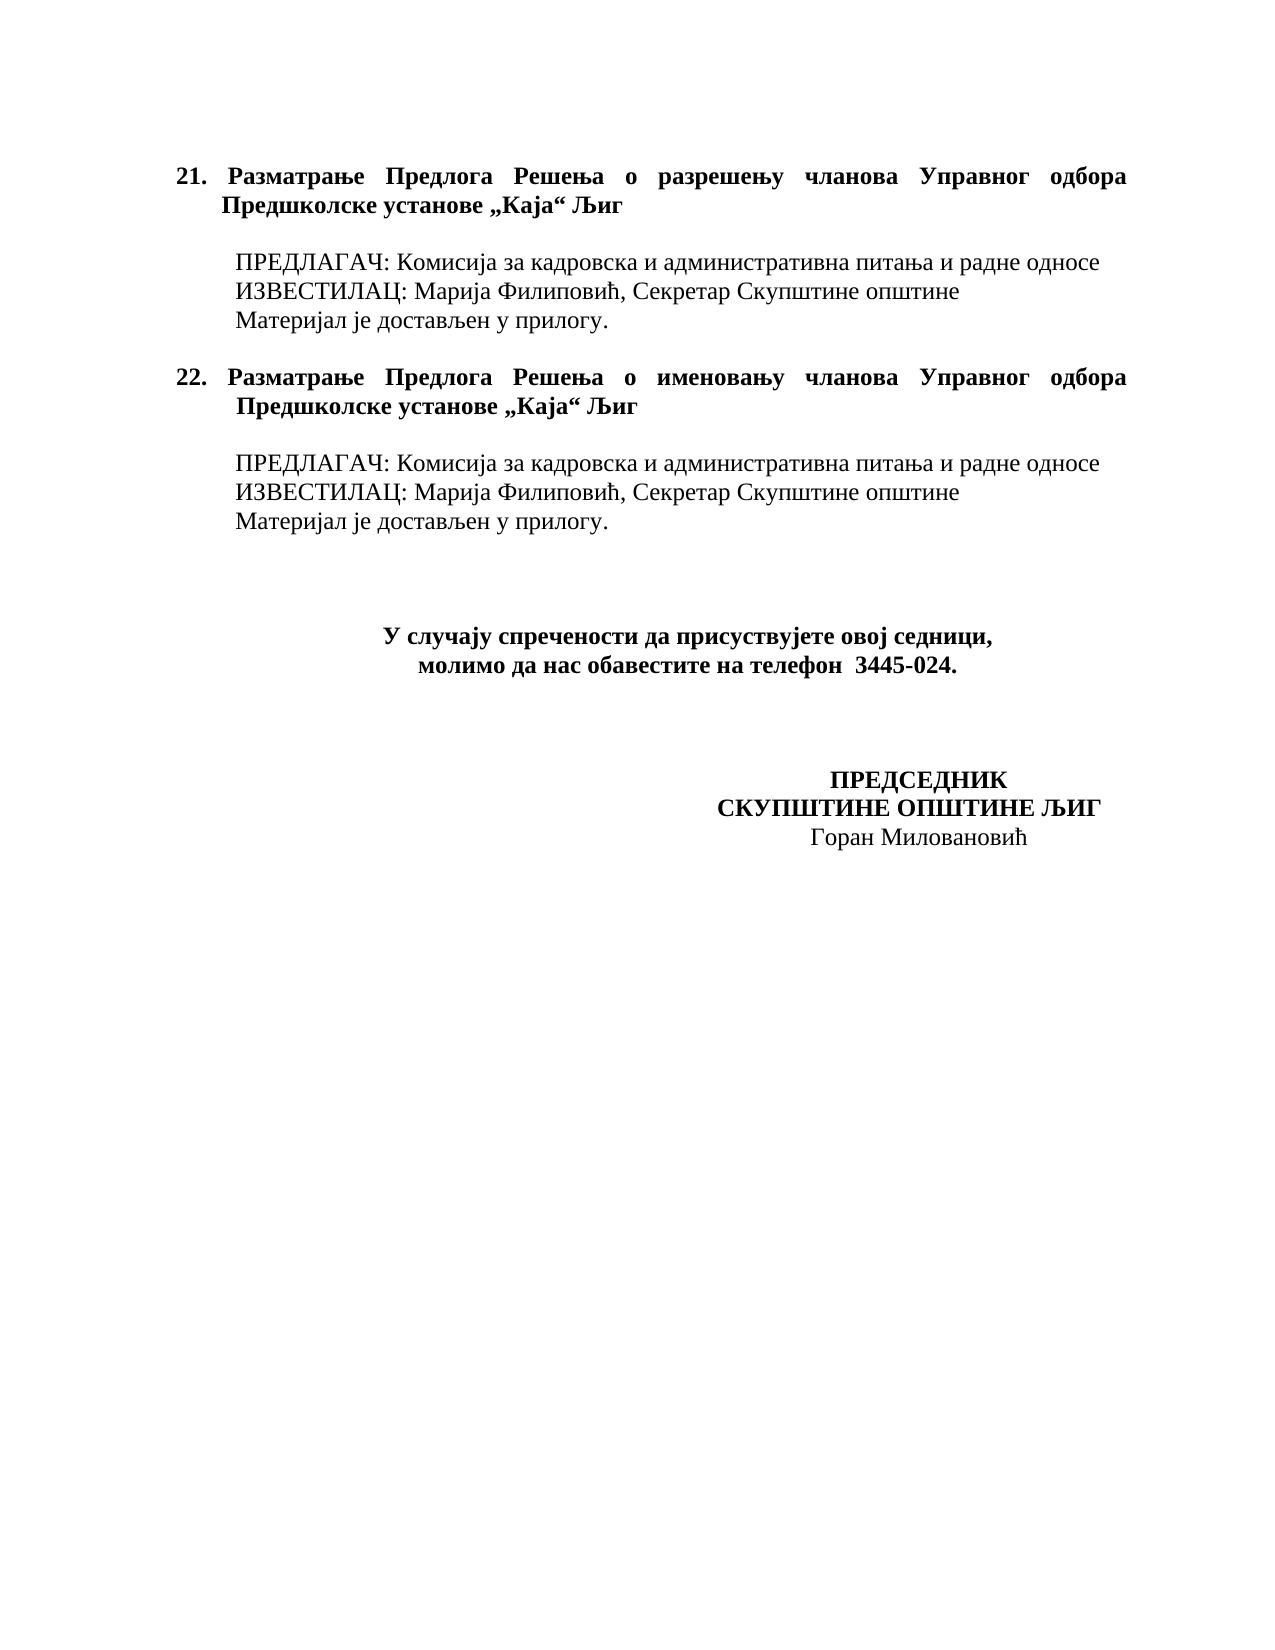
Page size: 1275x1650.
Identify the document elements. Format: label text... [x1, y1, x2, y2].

text ИЗВЕСТИЛАЦ: Марија Филиповић, Секретар Скупштине општине [148, 276, 1127, 305]
text ПРЕДЛАГАЧ: Комисија за кадровска и административна питања и радне односе [148, 448, 1127, 477]
text ПРЕДСЕДНИК [710, 765, 1127, 793]
text Материјал је достављен у прилогу. [148, 506, 1127, 535]
text Горан Миловановић [710, 822, 1127, 851]
text Материјал је достављен у прилогу. [148, 305, 1127, 333]
text 21. Разматрање Предлога Решења о разрешењу чланова Управног одбора Предшколске установе „Каја“ Љиг [176, 161, 1127, 218]
text СКУПШТИНЕ ОПШТИНЕ ЉИГ [691, 793, 1127, 822]
text молимо да нас обавестите на телефон 3445-024. [248, 650, 1127, 678]
text ИЗВЕСТИЛАЦ: Марија Филиповић, Секретар Скупштине општине [148, 477, 1127, 506]
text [148, 247, 1127, 276]
text 22. Разматрање Предлога Решења о именовању чланова Управног одбора Предшколске установе „Каја“ Љиг [176, 362, 1127, 420]
text У случају спречености да присуствујете овој седници, [248, 621, 1127, 650]
